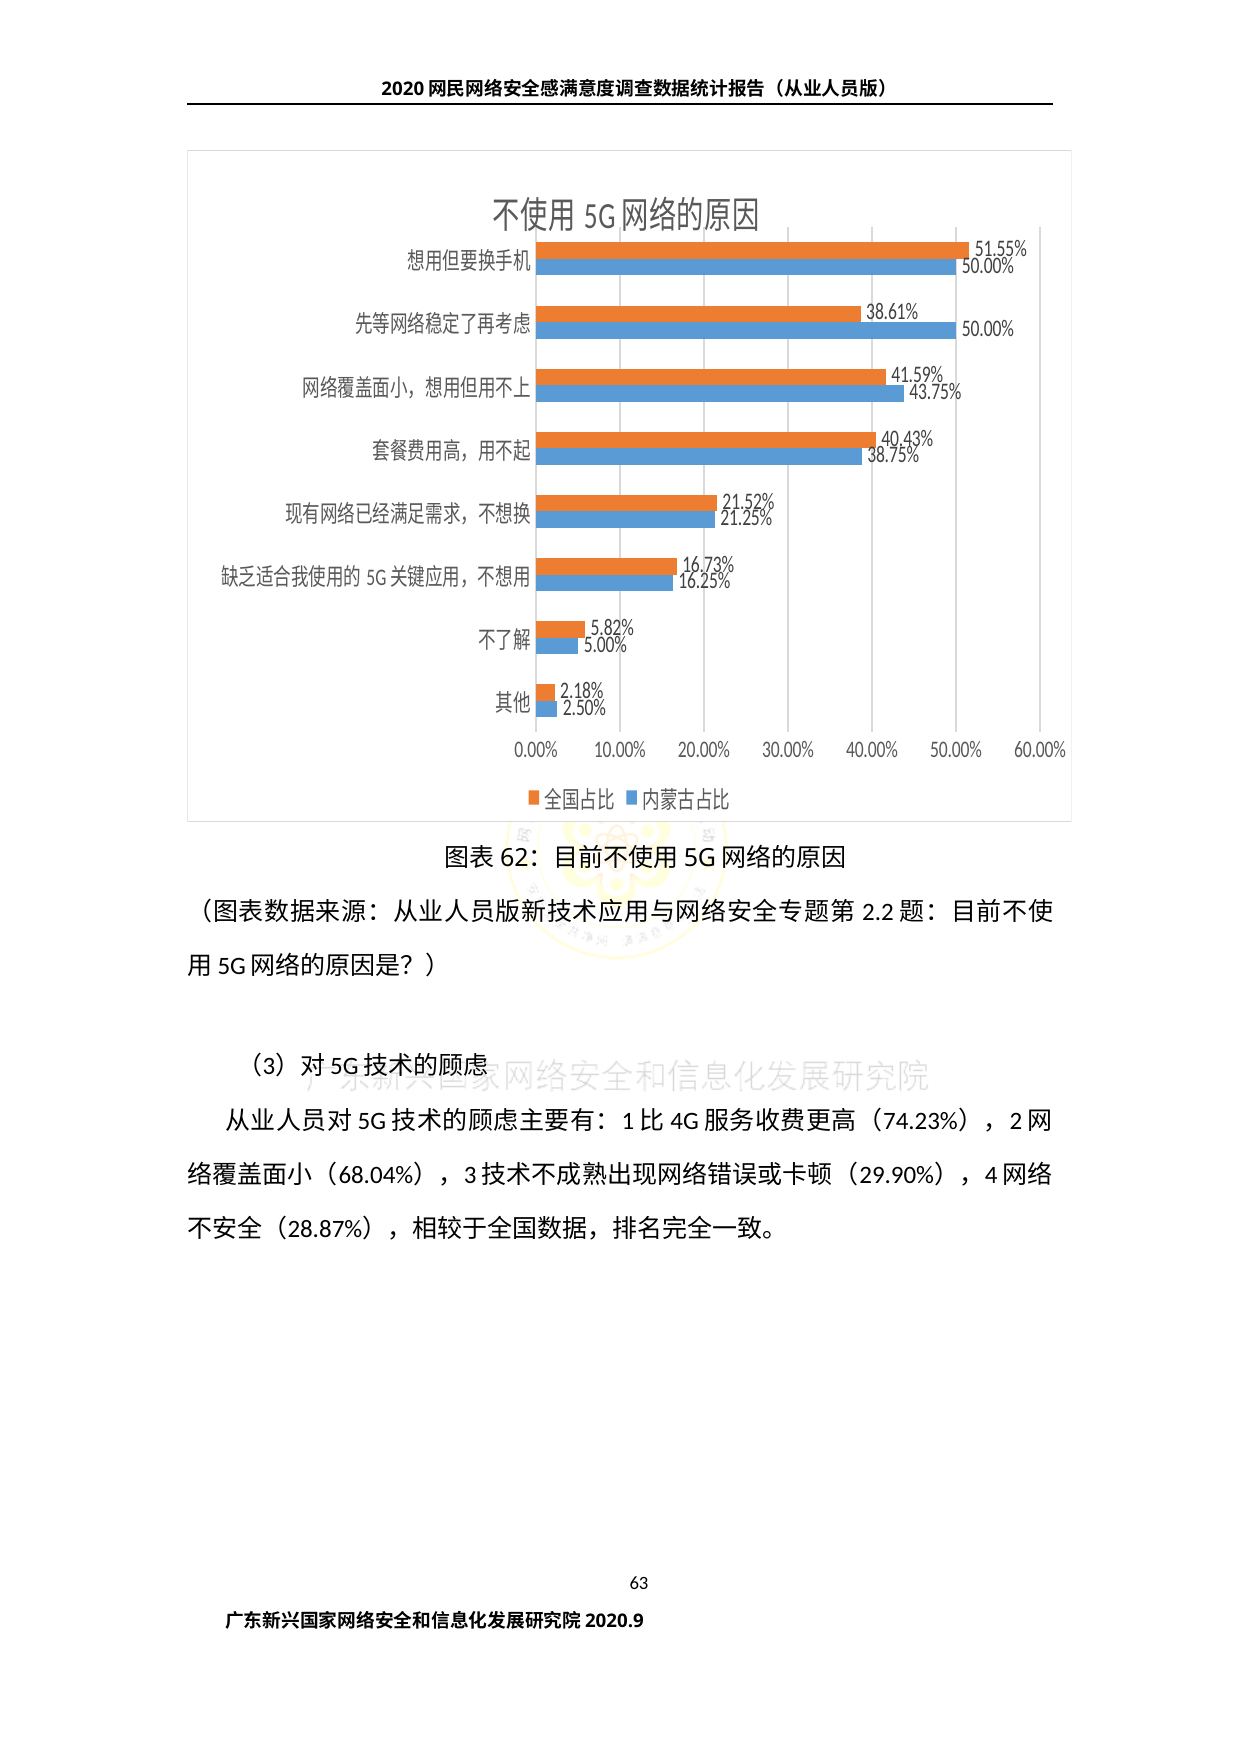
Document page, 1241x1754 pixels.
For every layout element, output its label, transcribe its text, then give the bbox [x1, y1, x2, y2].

text 从业人员对5G技术的顾虑主要有：1比4G服务收费更高（74.23%），2网络覆盖面小（68.04%），3技术不成熟出现网络错误或卡顿（29.90%），4网络不安全（28.87%），相较于全国数据，排名完全一致。 [187, 1100, 1053, 1245]
text （3）对5G技术的顾虑 [187, 1046, 1053, 1082]
text （图表数据来源：从业人员版新技术应用与网络安全专题第2.2题：目前不使用5G网络的原因是？） [187, 891, 1053, 982]
text 图表 62：目前不使用5G网络的原因 [187, 837, 1053, 873]
